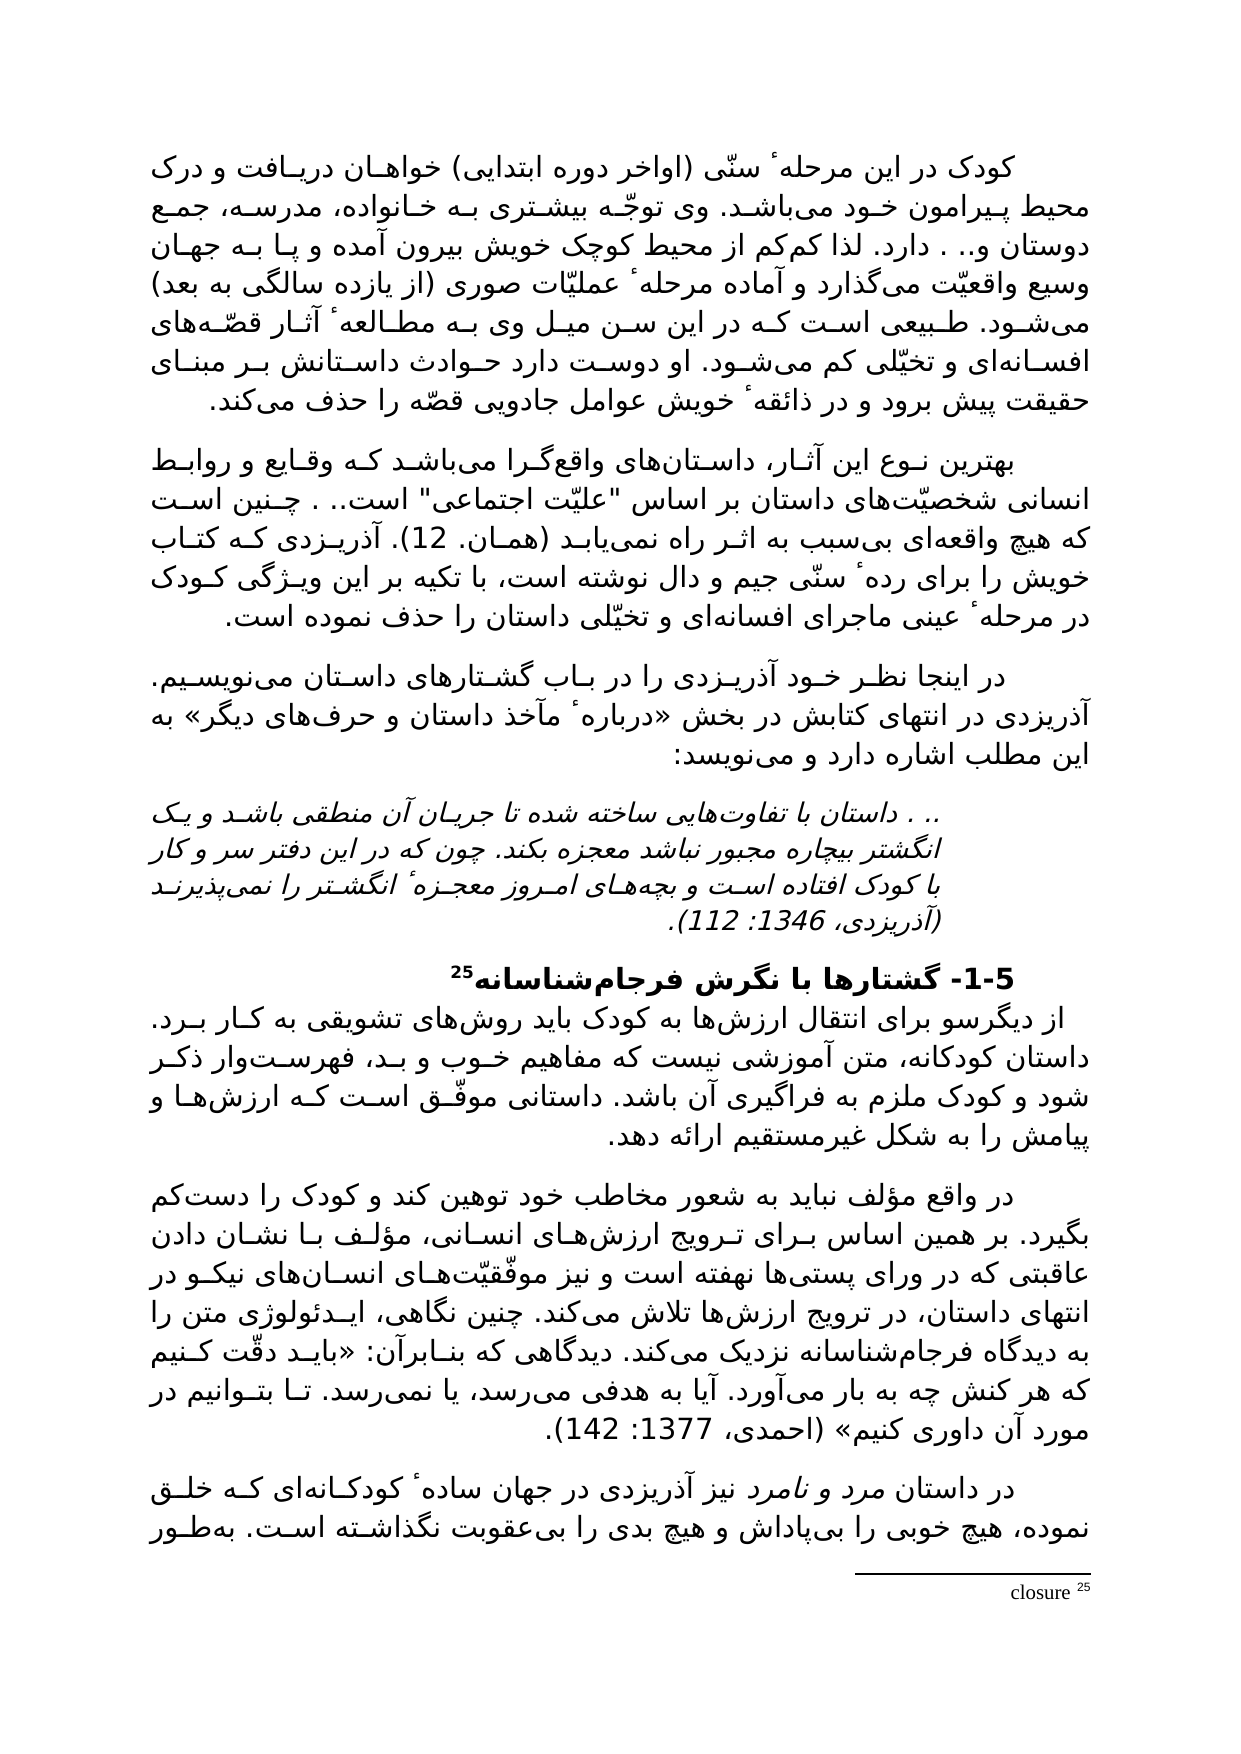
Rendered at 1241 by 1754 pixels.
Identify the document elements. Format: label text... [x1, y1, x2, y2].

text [150, 1472, 1090, 1545]
text کودک در این مرحلهٴ سنّی (اواخر دوره ابتدایی) خواهان دریافت و درک محیط پیرامون خود می‌باشد. وی توجّه بیشتری به خانواده، مدرسه، جمع دوستان و.. . دارد. لذا کم‌کم از محیط کوچک خویش بیرون آمده و پا به جهان وسیع واقعیّت می‌گذارد و آماده مرحلهٴ عملیّات صوری (از یازده سالگی به‌ بعد) می‌شود. طبیعی است که در این سن میل وی به مطالعهٴ آثار قصّه‌های افسانه‌ای و تخیّلی کم می‌شود. او دوست دارد حوادث داستانش بر مبنای حقیقت پیش برود و در ذائقهٴ خویش عوامل جادویی قصّه را حذف می‌کند. [150, 150, 1090, 418]
text .. . داستان با تفاوت‌هایی ساخته شده تا جریان آن منطقی باشد و یک انگشتر بیچاره مجبور نباشد معجزه بکند. چون که در این دفتر سر و کار با کودک افتاده است و بچه‌های امروز معجزهٴ انگشتر را نمی‌پذیرند (آذریزدی، 1346: 112). [150, 797, 940, 937]
text در اینجا نظر خود آذریزدی را در باب گشتارهای داستان می‌نویسیم. آذریزدی در انتهای کتابش در بخش «دربارهٴ مآخذ داستان و حرف‌های دیگر» به این مطلب اشاره دارد و می‌نویسد: [150, 659, 1090, 771]
text از دیگرسو برای انتقال ارزش‌ها به کودک باید روش‌های تشویقی به کار برد. داستان کودکانه، متن آموزشی نیست که مفاهیم خوب و بد، فهرست‌وار ذکر شود و کودک ملزم به فراگیری آن باشد. داستانی موفّق است که ارزش‌ها و پیامش را به شکل غیرمستقیم ارائه دهد. [150, 1002, 1090, 1152]
text بهترین نوع این آثار، داستان‌های واقع‌گرا می‌باشد که وقایع و روابط انسانی شخصیّت‌های داستان بر اساس "علیّت اجتماعی" است.. . چنین است که هیچ واقعه‌ای بی‌سبب به اثر راه نمی‌یابد (همان. 12). آذریزدی که کتاب خویش را برای ردهٴ سنّی جیم و دال نوشته است، با تکیه بر این ویژگی کودک در مرحلهٴ عینی ماجرای افسانه‌ای و تخیّلی داستان را حذف نموده است. [150, 443, 1090, 633]
subtitle 1-5- گشتارها با نگرش فرجام‌شناسانه [150, 963, 1090, 997]
text در واقع مؤلف نباید به شعور مخاطب خود توهین کند و کودک را دست‌کم بگیرد. بر همین اساس برای ترویج ارزش‌های انسانی، مؤلف با نشان دادن عاقبتی که در ورای پستی‌ها نهفته ‌است و نیز موفّقیّت‌های انسان‌های نیکو در انتهای داستان، در ترویج ارزش‌ها تلاش می‌کند. چنین نگاهی، ایدئولوژی متن را به دیدگاه فرجام‌شناسانه نزدیک می‌کند. دیدگاهی که بنابرآن: «باید دقّت کنیم که هر کنش چه به بار می‌آورد. آیا به هدفی می‌رسد، یا نمی‌رسد. تا بتوانیم در مورد آن داوری کنیم» (احمدی، 1377: 142). [150, 1178, 1090, 1446]
